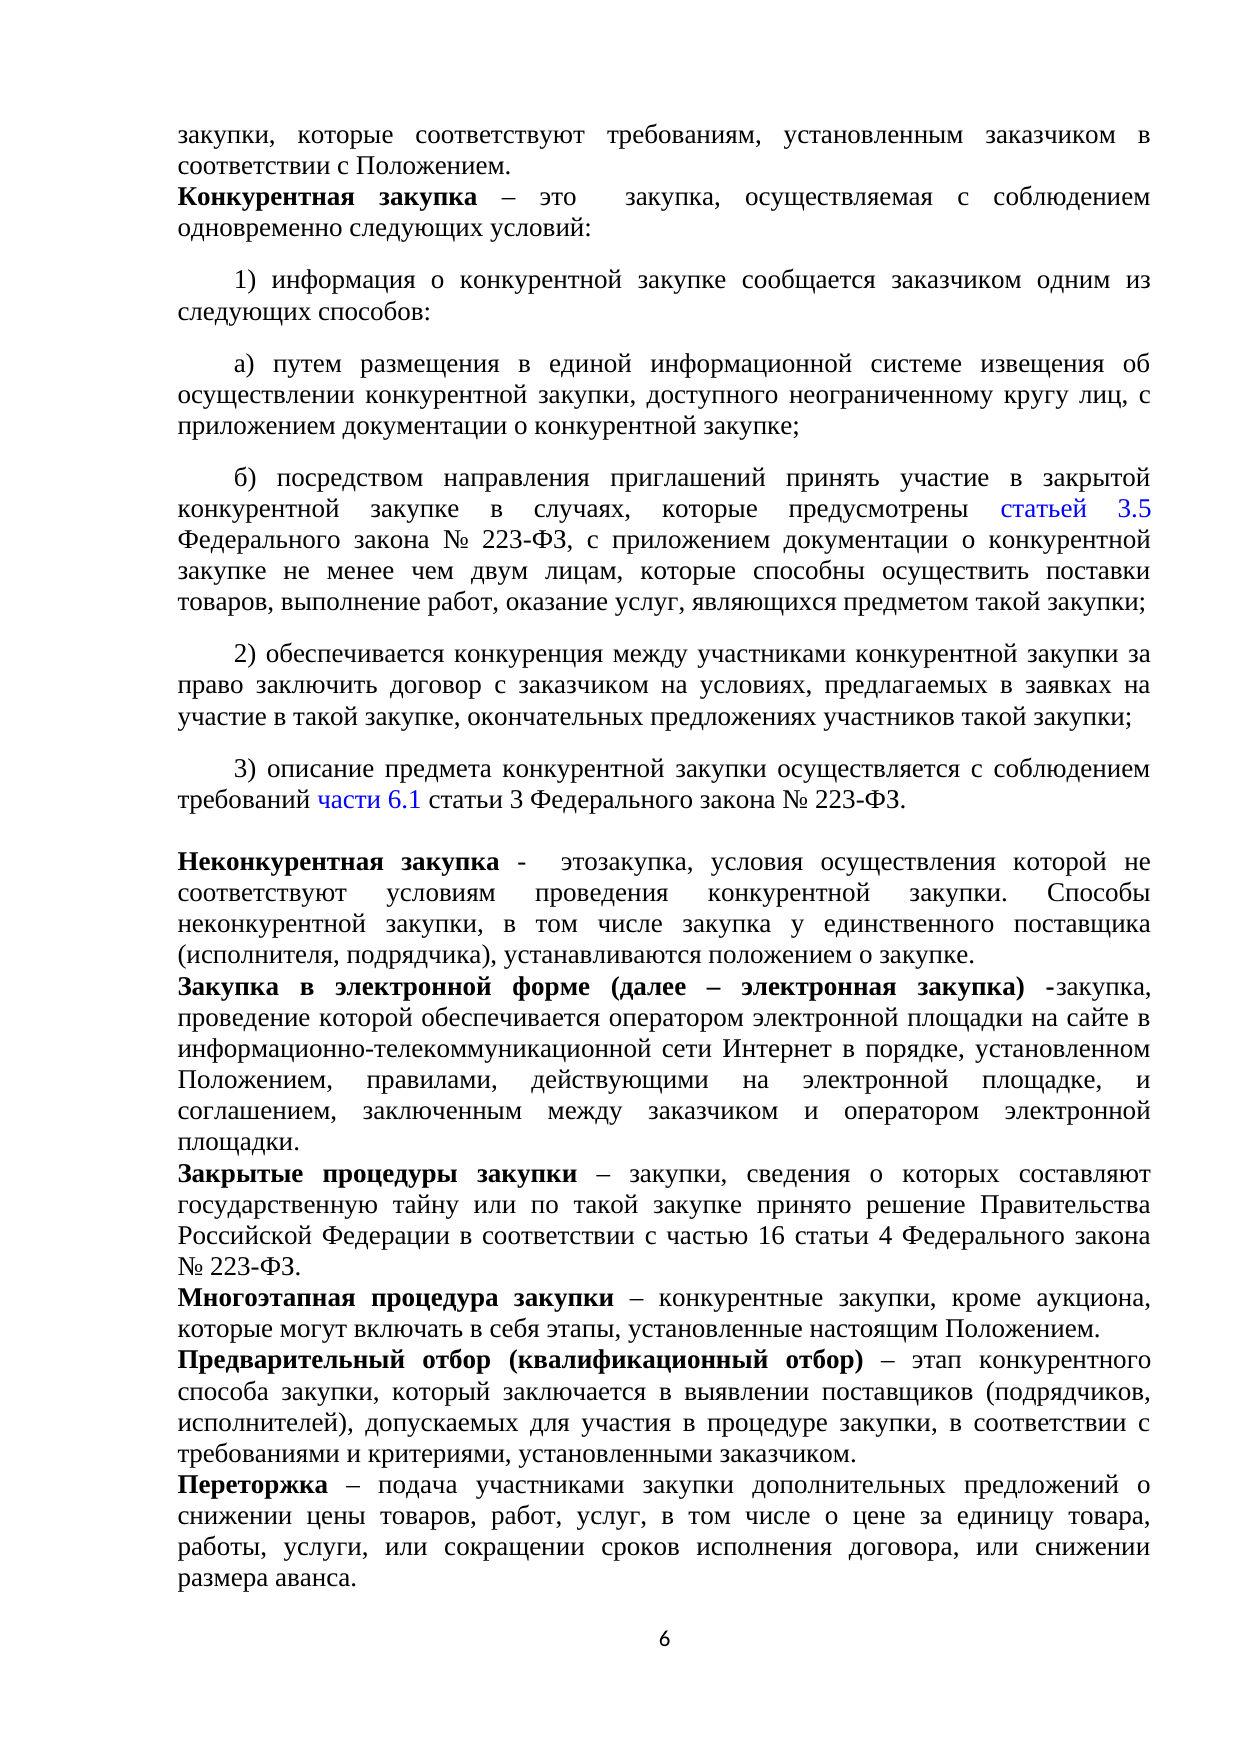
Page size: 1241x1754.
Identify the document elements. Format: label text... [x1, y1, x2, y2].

text Конкурентная закупка – это закупка, осуществляемая с соблюдением одновременно следующих условий: [177, 180, 1152, 243]
text Переторжка – подача участниками закупки дополнительных предложений о снижении цены товаров, работ, услуг, в том числе о цене за единицу товара, работы, услуги, или сокращении сроков исполнения договора, или снижении размера аванса. [177, 1468, 1152, 1593]
text Предварительный отбор (квалификационный отбор) – этап конкурентного способа закупки, который заключается в выявлении поставщиков (подрядчиков, исполнителей), допускаемых для участия в процедуре закупки, в соответствии с требованиями и критериями, установленными заказчиком. [177, 1343, 1152, 1468]
text Многоэтапная процедура закупки – конкурентные закупки, кроме аукциона, которые могут включать в себя этапы, установленные настоящим Положением. [177, 1281, 1152, 1343]
text Закупка в электронной форме (далее – электронная закупка) -закупка, проведение которой обеспечивается оператором электронной площадки на сайте в информационно-телекоммуникационной сети Интернет в порядке, установленном Положением, правилами, действующими на электронной площадке, и соглашением, заключенным между заказчиком и оператором электронной площадки. [177, 970, 1152, 1157]
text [177, 118, 1152, 180]
text 2) обеспечивается конкуренция между участниками конкурентной закупки за право заключить договор с заказчиком на условиях, предлагаемых в заявках на участие в такой закупке, окончательных предложениях участников такой закупки; [177, 637, 1152, 731]
text 3) описание предмета конкурентной закупки осуществляется с соблюдением требований части 6.1 статьи 3 Федерального закона № 223-ФЗ. [177, 752, 1152, 814]
text Неконкурентная закупка - этозакупка, условия осуществления которой не соответствуют условиям проведения конкурентной закупки. Способы неконкурентной закупки, в том числе закупка у единственного поставщика (исполнителя, подрядчика), устанавливаются положением о закупке. [177, 845, 1152, 970]
text б) посредством направления приглашений принять участие в закрытой конкурентной закупке в случаях, которые предусмотрены статьей 3.5 Федерального закона № 223-ФЗ, с приложением документации о конкурентной закупке не менее чем двум лицам, которые способны осуществить поставки товаров, выполнение работ, оказание услуг, являющихся предметом такой закупки; [177, 461, 1152, 617]
text а) путем размещения в единой информационной системе извещения об осуществлении конкурентной закупки, доступного неограниченному кругу лиц, с приложением документации о конкурентной закупке; [177, 347, 1152, 440]
text Закрытые процедуры закупки – закупки, сведения о которых составляют государственную тайну или по такой закупке принято решение Правительства Российской Федерации в соответствии с частью 16 статьи 4 Федерального закона № 223-ФЗ. [177, 1157, 1152, 1281]
text 1) информация о конкурентной закупке сообщается заказчиком одним из следующих способов: [177, 263, 1152, 326]
